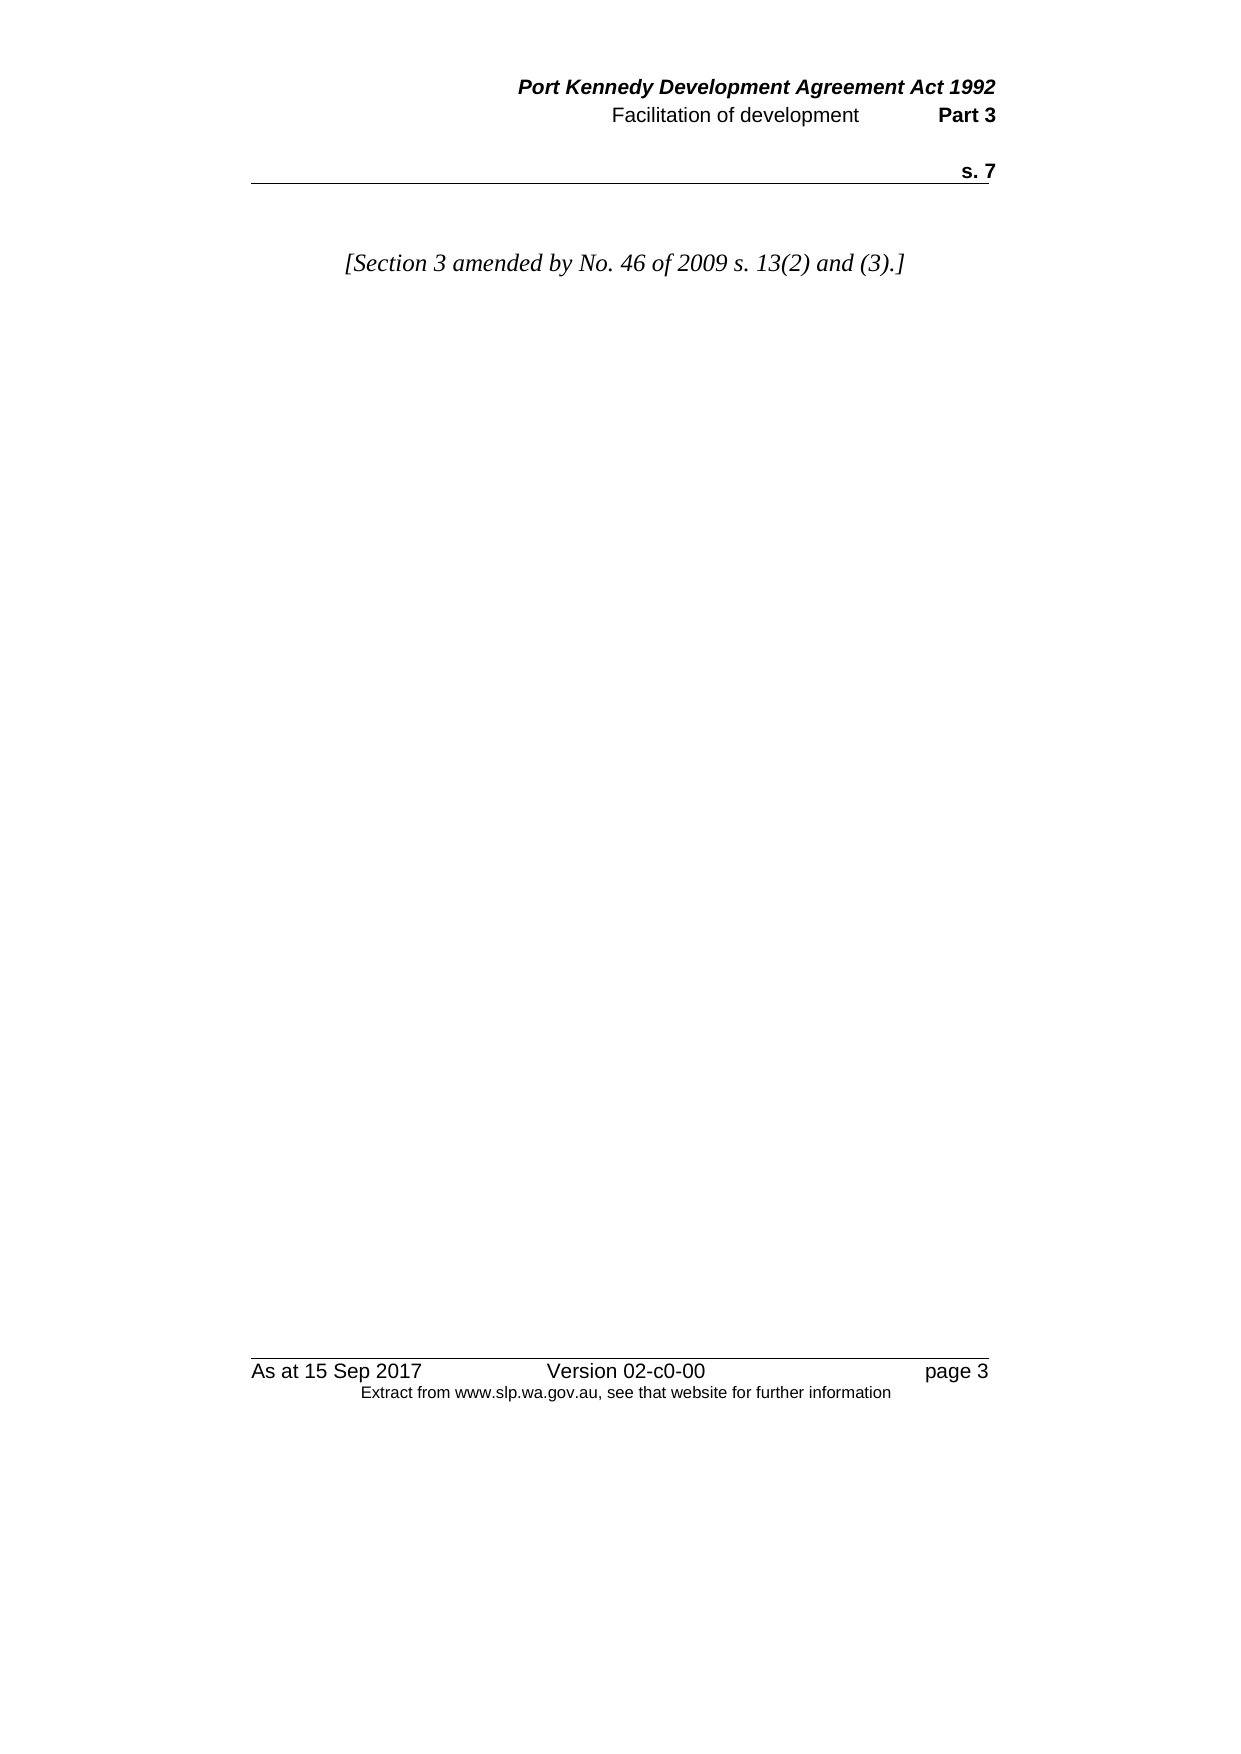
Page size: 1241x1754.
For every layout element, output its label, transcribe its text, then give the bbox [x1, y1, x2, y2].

text [Section 3 amended by No. 46 of 2009 s. 13(2) and (3).] [251, 248, 989, 277]
